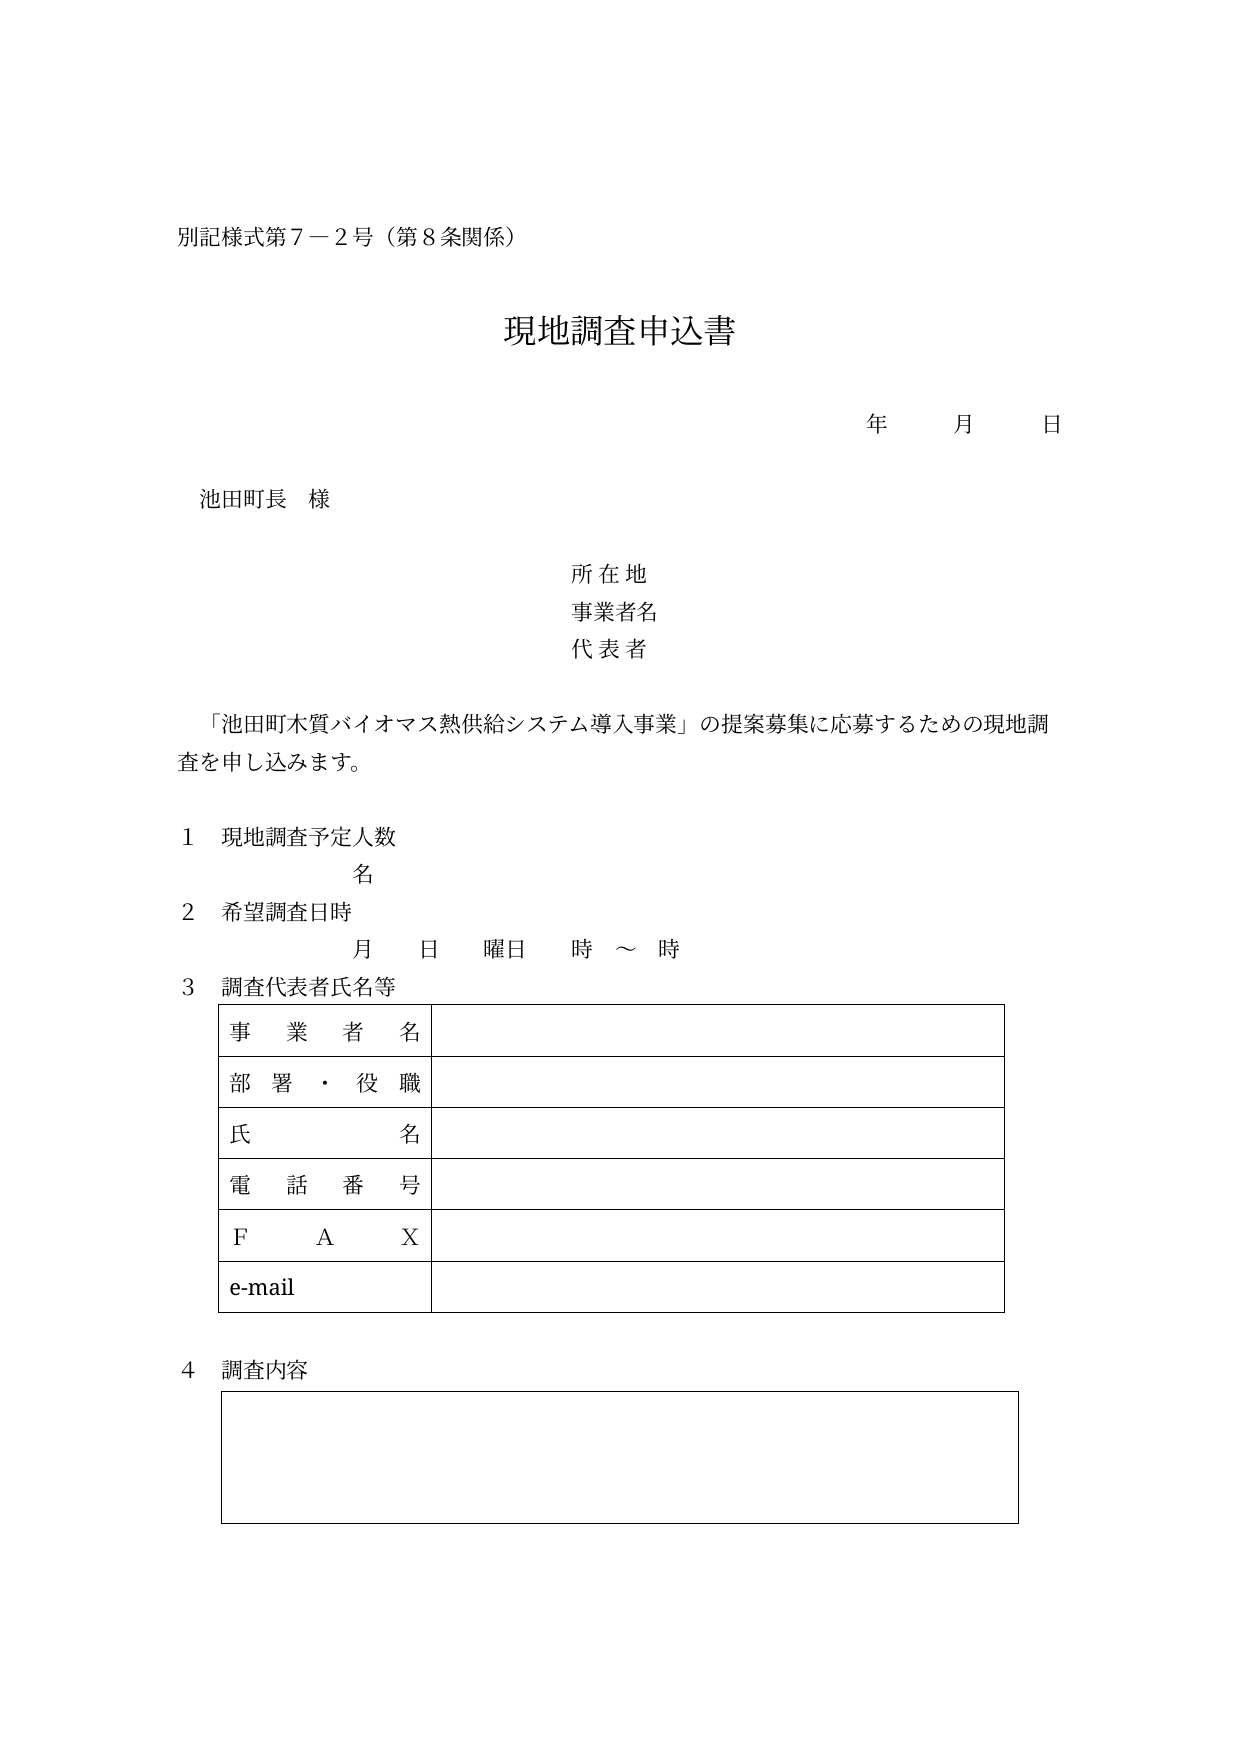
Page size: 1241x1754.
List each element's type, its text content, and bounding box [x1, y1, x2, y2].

table_cell [432, 1210, 1004, 1261]
text ４ 調査内容 [177, 1350, 1063, 1388]
text ２ 希望調査日時 [177, 892, 1063, 929]
table_header [222, 1392, 1018, 1523]
table_cell ＦＡＸ [219, 1210, 431, 1261]
table_cell [432, 1108, 1004, 1158]
text 所在地 [177, 554, 1063, 592]
table_cell 氏名 [219, 1108, 431, 1158]
table_cell e-mail [219, 1262, 431, 1312]
text １ 現地調査予定人数 [177, 817, 1063, 854]
text 現地調査申込書 [177, 292, 1063, 367]
table_header 事業者名 [219, 1005, 431, 1056]
text 月 日 曜日 時 ～ 時 [177, 929, 1063, 967]
table_cell 部署・役職 [219, 1057, 431, 1107]
text 代表者 [177, 629, 1063, 667]
text 事業者名 [177, 592, 1063, 629]
text 「池田町木質バイオマス熱供給システム導入事業」の提案募集に応募するための現地調査を申し込みます。 [177, 704, 1063, 779]
table_cell [432, 1159, 1004, 1209]
text 池田町長 様 [177, 479, 1063, 517]
text 年 月 日 [177, 404, 1063, 442]
table_header [432, 1005, 1004, 1056]
table_cell 電話番号 [219, 1159, 431, 1209]
text 名 [177, 854, 1063, 892]
table_cell [432, 1262, 1004, 1312]
table_cell [432, 1057, 1004, 1107]
text ３ 調査代表者氏名等 [177, 967, 1063, 1004]
text 別記様式第７―２号（第８条関係） [177, 217, 1063, 254]
